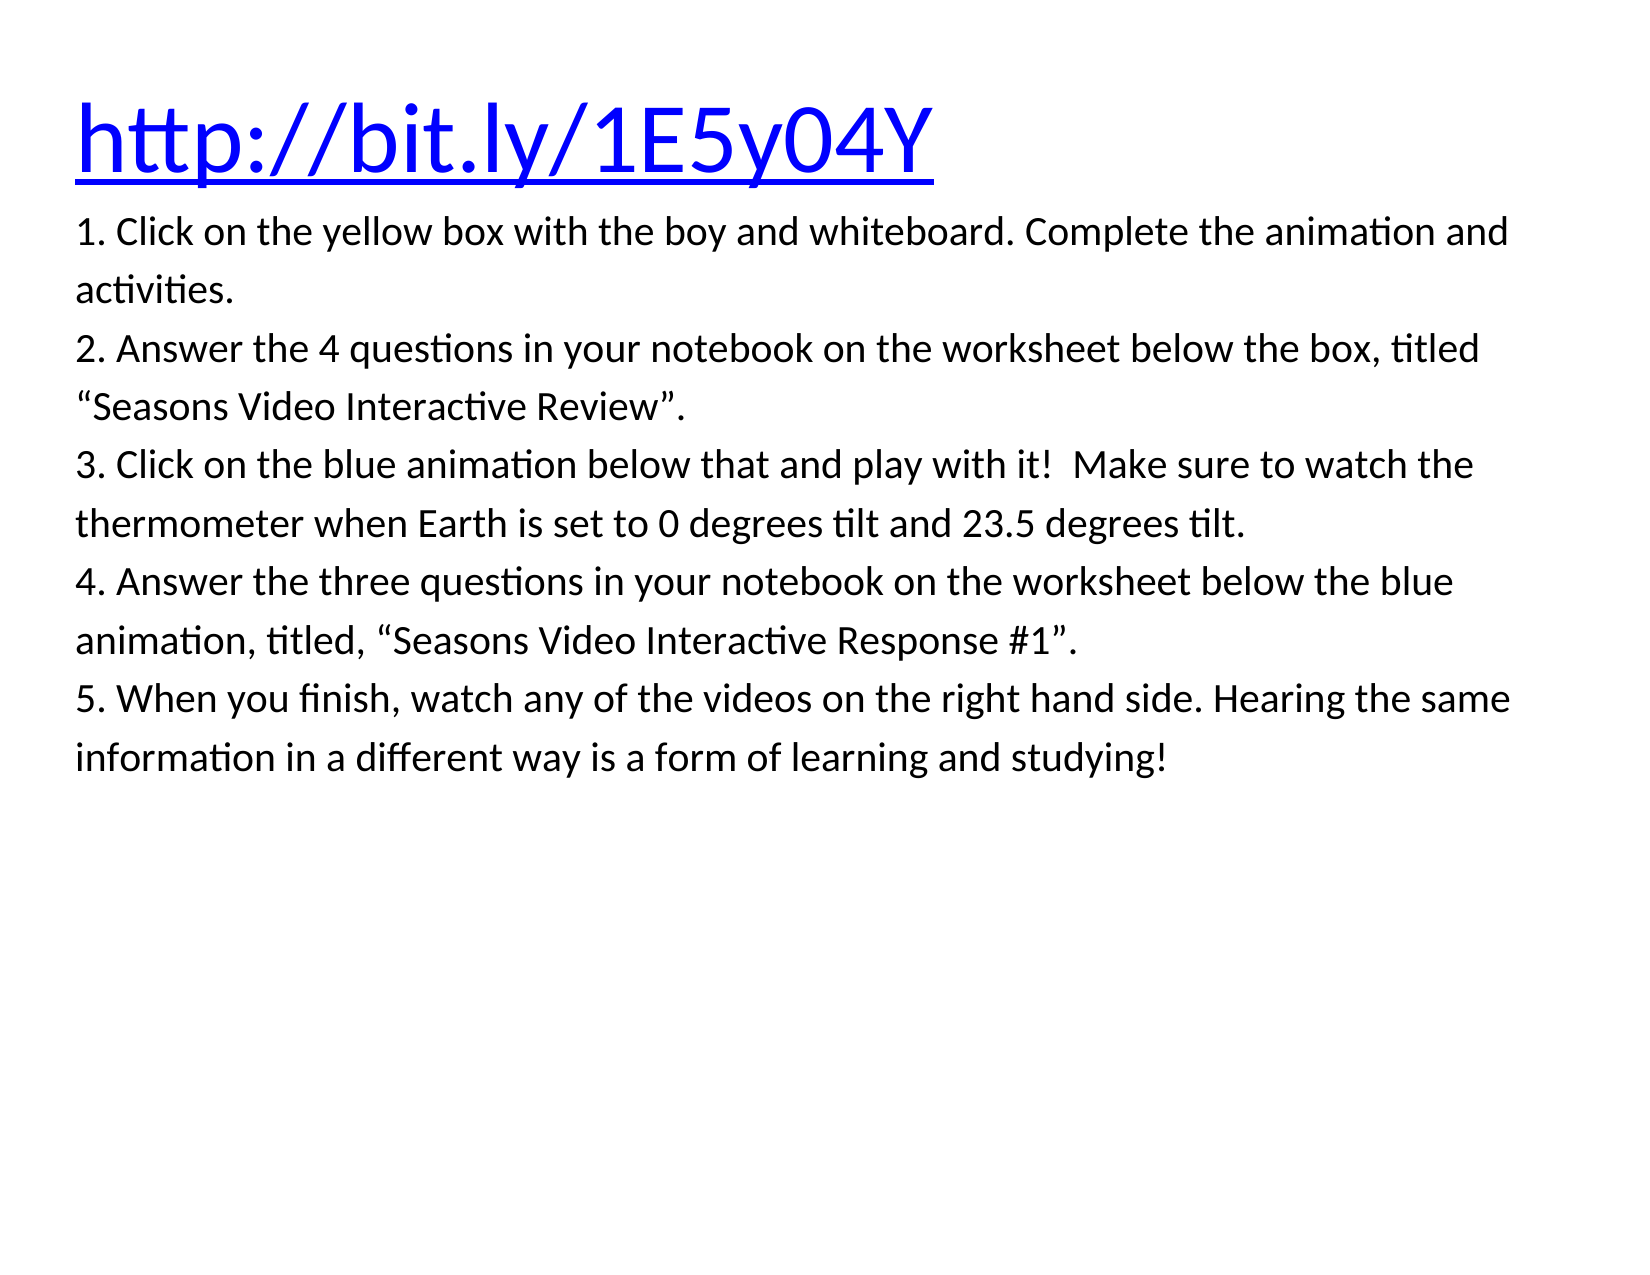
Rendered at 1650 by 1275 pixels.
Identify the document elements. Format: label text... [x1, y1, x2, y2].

text http://bit.ly/1E5y04Y 1. Click on the yellow box with the boy and whiteboard. Complete the animation and activities. 2. Answer the 4 questions in your notebook on the worksheet below the box, titled “Seasons Video Interactive Review”. 3. Click on the blue animation below that and play with it! Make sure to watch the thermometer when Earth is set to 0 degrees tilt and 23.5 degrees tilt. 4. Answer the three questions in your notebook on the worksheet below the blue animation, titled, “Seasons Video Interactive Response #1”. 5. When you finish, watch any of the videos on the right hand side. Hearing the same information in a different way is a form of learning and studying! [75, 75, 1575, 814]
